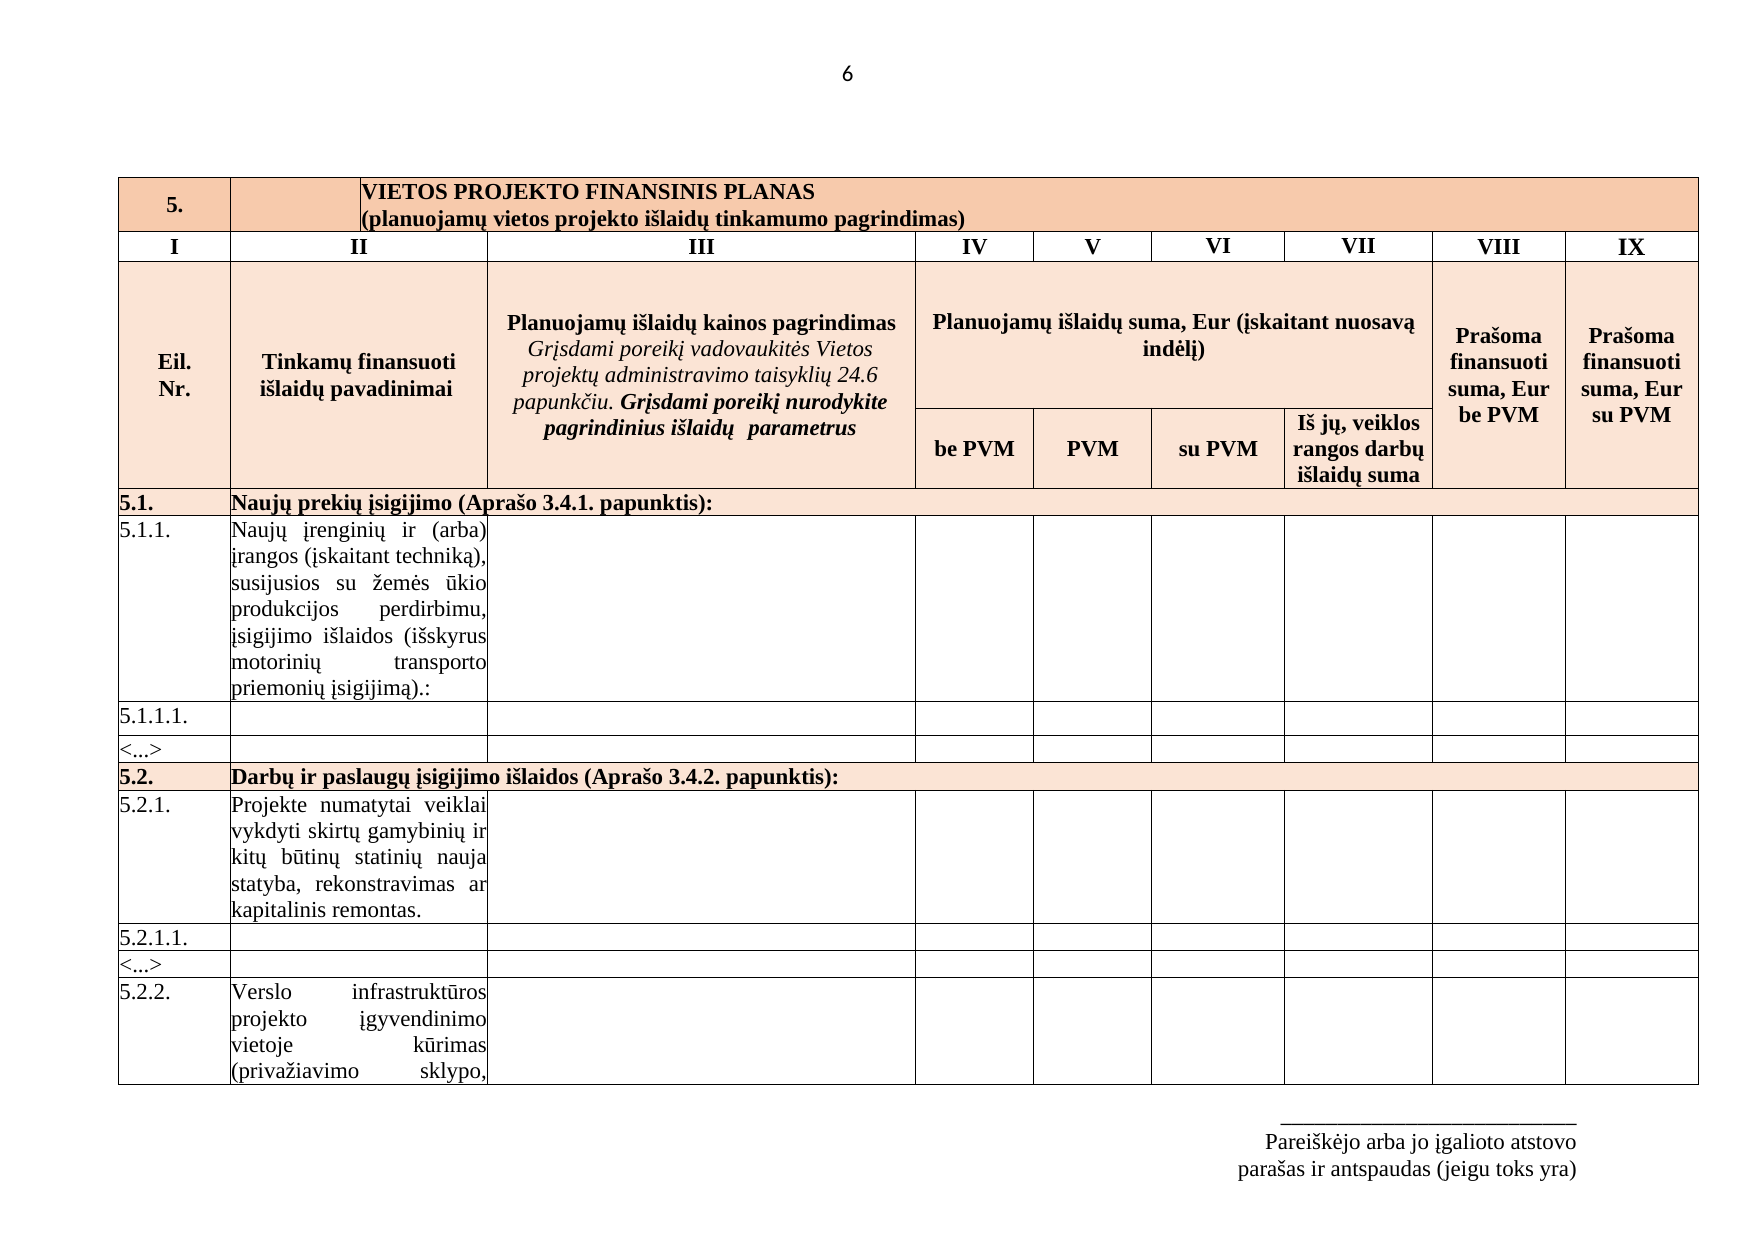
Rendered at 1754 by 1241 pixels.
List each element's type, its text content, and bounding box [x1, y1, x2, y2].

table_cell VII [1285, 232, 1432, 261]
table_cell [1433, 516, 1565, 701]
table_cell [488, 978, 915, 1084]
table_cell [1152, 516, 1284, 701]
table_cell [1285, 516, 1432, 701]
table_cell <...> [119, 951, 230, 977]
table_cell Darbų ir paslaugų įsigijimo išlaidos (Aprašo 3.4.2. papunktis): [231, 763, 1698, 790]
table_cell [1152, 978, 1284, 1084]
table_header 5. [119, 178, 230, 231]
table_cell [1285, 978, 1432, 1084]
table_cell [231, 978, 487, 1084]
table_cell Prašoma finansuoti suma, Eur su PVM [1566, 262, 1698, 488]
table_cell Naujų įrenginių ir (arba) įrangos (įskaitant techniką), susijusios su žemės ūkio produkcijos perdirbimu, įsigijimo išlaidos (išskyrus motorinių transporto priemonių įsigijimą).: [231, 516, 487, 701]
table_cell 5.1.1.1. [119, 702, 230, 735]
table_cell PVM [1034, 409, 1151, 488]
table_cell Projekte numatytai veiklai vykdyti skirtų gamybinių ir kitų būtinų statinių nauja statyba, rekonstravimas ar kapitalinis remontas. [231, 791, 487, 922]
table_cell Planuojamų išlaidų suma, Eur (įskaitant nuosavą indėlį) [916, 262, 1432, 408]
table_cell [1566, 951, 1698, 977]
table_cell Naujų prekių įsigijimo (Aprašo 3.4.1. papunktis): [231, 489, 1698, 515]
table_cell [231, 702, 487, 735]
table_cell [488, 791, 915, 922]
table_cell [916, 736, 1033, 762]
table_cell [1034, 702, 1151, 735]
table_cell [916, 791, 1033, 922]
table_cell [1433, 791, 1565, 922]
table_cell [1285, 951, 1432, 977]
table_cell [1433, 702, 1565, 735]
table_cell V [1034, 232, 1151, 261]
table_cell [231, 736, 487, 762]
table_cell [1566, 924, 1698, 950]
table_cell [1566, 516, 1698, 701]
table_cell su PVM [1152, 409, 1284, 488]
table_cell [1034, 924, 1151, 950]
table_cell III [488, 232, 915, 261]
table_cell [1034, 736, 1151, 762]
table_cell [1152, 791, 1284, 922]
table_cell IX [1566, 232, 1698, 261]
table_cell [1285, 702, 1432, 735]
table_cell [916, 924, 1033, 950]
table_header VIETOS PROJEKTO FINANSINIS PLANAS (planuojamų vietos projekto išlaidų tinkamumo pagrindimas) [361, 178, 1698, 231]
table_cell [916, 702, 1033, 735]
table_cell [488, 924, 915, 950]
table_cell [1034, 951, 1151, 977]
table_cell [1285, 924, 1432, 950]
table_cell Planuojamų išlaidų kainos pagrindimas Grįsdami poreikį vadovaukitės Vietos projektų administravimo taisyklių 24.6 papunkčiu. Grįsdami poreikį nurodykite pagrindinius išlaidų parametrus [488, 262, 915, 488]
table_cell be PVM [916, 409, 1033, 488]
table_cell Tinkamų finansuoti išlaidų pavadinimai [231, 262, 487, 488]
table_cell 5.1.1. [119, 516, 230, 701]
table_cell II [231, 232, 487, 261]
table_cell [488, 951, 915, 977]
table_cell [1285, 791, 1432, 922]
table_cell [1433, 736, 1565, 762]
table_cell 5.2.1. [119, 791, 230, 922]
table_cell <...> [119, 736, 230, 762]
table_cell [1433, 951, 1565, 977]
table_cell [1034, 516, 1151, 701]
table_cell [1566, 978, 1698, 1084]
table_cell 5.1. [119, 489, 230, 515]
table_cell [1034, 791, 1151, 922]
table_cell [1566, 736, 1698, 762]
table_cell [916, 951, 1033, 977]
table_cell [1433, 924, 1565, 950]
table_cell [1152, 951, 1284, 977]
table_header [231, 178, 360, 231]
table_cell Prašoma finansuoti suma, Eur be PVM [1433, 262, 1565, 488]
table_cell [916, 978, 1033, 1084]
table_cell [488, 516, 915, 701]
table_cell [1152, 702, 1284, 735]
table_cell [1152, 736, 1284, 762]
table_cell [1566, 791, 1698, 922]
table_cell [231, 924, 487, 950]
table_cell [231, 951, 487, 977]
table_cell 5.2.2. [119, 978, 230, 1084]
table_cell [1152, 924, 1284, 950]
table_cell [488, 736, 915, 762]
table_cell 5.2. [119, 763, 230, 790]
table_cell VI [1152, 232, 1284, 261]
table_cell [1566, 702, 1698, 735]
table_cell [916, 516, 1033, 701]
table_cell I [119, 232, 230, 261]
table_cell [1285, 736, 1432, 762]
table_cell [1433, 978, 1565, 1084]
table_cell IV [916, 232, 1033, 261]
table_cell [488, 702, 915, 735]
table_cell [1034, 978, 1151, 1084]
table_cell 5.2.1.1. [119, 924, 230, 950]
table_cell VIII [1433, 232, 1565, 261]
table_cell Eil. Nr. [119, 262, 230, 488]
table_cell Iš jų, veiklos rangos darbų išlaidų suma [1285, 409, 1432, 488]
